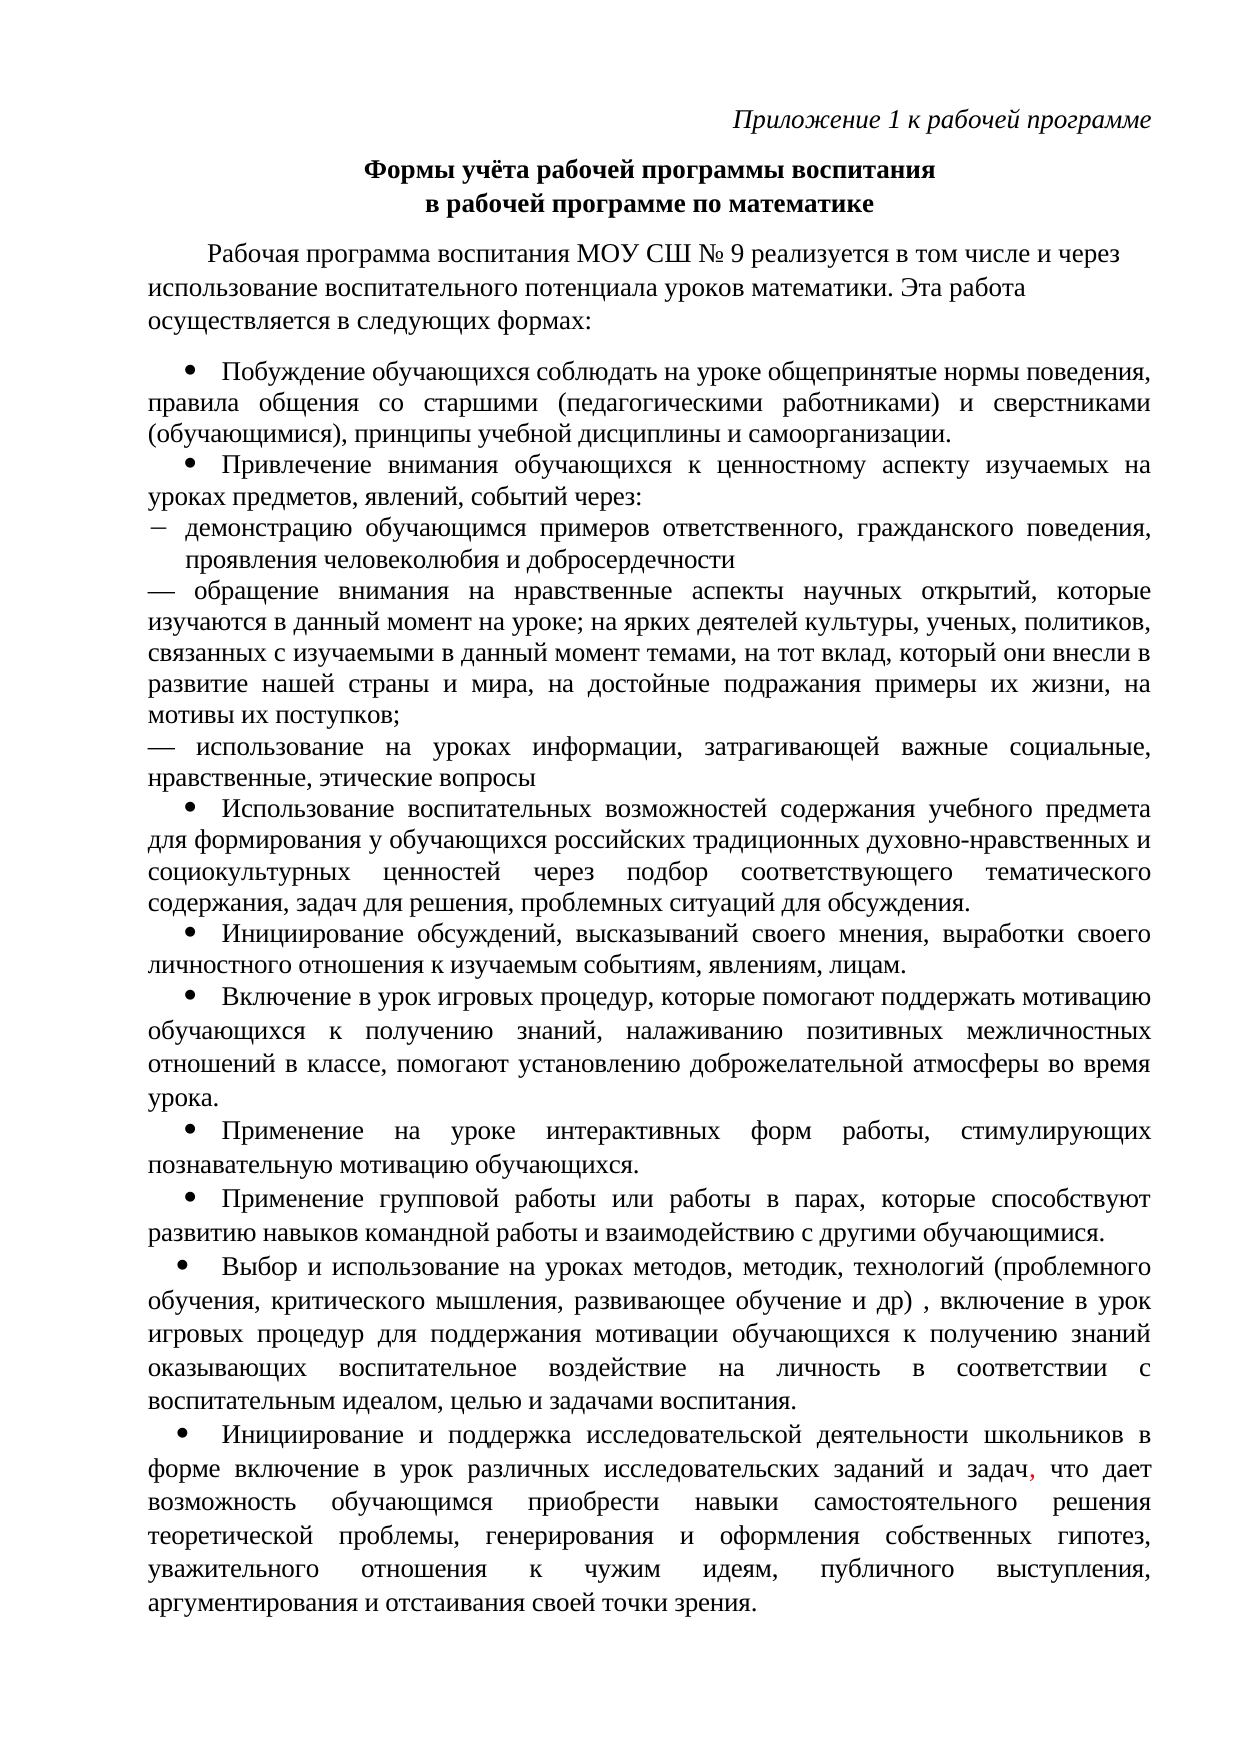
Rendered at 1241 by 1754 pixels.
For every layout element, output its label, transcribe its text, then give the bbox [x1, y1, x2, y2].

list Использование воспитательных возможностей содержания учебного предмета для формирования у обучающихся российских традиционных духовно-нравственных и социокультурных ценностей через подбор соответствующего тематического содержания, задач для решения, проблемных ситуаций для обсуждения. [148, 792, 1152, 917]
list Инициирование и поддержка исследовательской деятельности школьников в форме включение в урок различных исследовательских заданий и задач, что дает возможность обучающимся приобрести навыки самостоятельного решения теоретической проблемы, генерирования и оформления собственных гипотез, уважительного отношения к чужим идеям, публичного выступления, аргументирования и отстаивания своей точки зрения. [148, 1418, 1152, 1617]
list Побуждение обучающихся соблюдать на уроке общепринятые нормы поведения, правила общения со старшими (педагогическими работниками) и сверстниками (обучающимися), принципы учебной дисциплины и самоорганизации. [148, 355, 1152, 449]
text Приложение 1 к рабочей программе [148, 103, 1152, 134]
text — использование на уроках информации, затрагивающей важные социальные, нравственные, этические вопросы [148, 729, 1152, 792]
list Выбор и использование на уроках методов, методик, технологий (проблемного обучения, критического мышления, развивающее обучение и др) , включение в урок игровых процедур для поддержания мотивации обучающихся к получению знаний оказывающих воспитательное воздействие на личность в соответствии с воспитательным идеалом, целью и задачами воспитания. [148, 1250, 1152, 1416]
list Привлечение внимания обучающихся к ценностному аспекту изучаемых на уроках предметов, явлений, событий через: [148, 449, 1152, 511]
text Рабочая программа воспитания МОУ СШ № 9 реализуется в том числе и через использование воспитательного потенциала уроков математики. Эта работа осуществляется в следующих формах: [148, 237, 1152, 336]
text Формы учёта рабочей программы воспитания в рабочей программе по математике [148, 154, 1152, 218]
list Применение на уроке интерактивных форм работы, стимулирующих познавательную мотивацию обучающихся. [148, 1114, 1152, 1180]
list Применение групповой работы или работы в парах, которые способствуют развитию навыков командной работы и взаимодействию с другими обучающимися. [148, 1182, 1152, 1247]
list Инициирование обсуждений, высказываний своего мнения, выработки своего личностного отношения к изучаемым событиям, явлениям, лицам. [148, 917, 1152, 980]
text — обращение внимания на нравственные аспекты научных открытий, которые изучаются в данный момент на уроке; на ярких деятелей культуры, ученых, политиков, связанных с изучаемыми в данный момент темами, на тот вклад, который они внесли в развитие нашей страны и мира, на достойные подражания примеры их жизни, на мотивы их поступков; [148, 574, 1152, 729]
list Включение в урок игровых процедур, которые помогают поддержать мотивацию обучающихся к получению знаний, налаживанию позитивных межличностных отношений в классе, помогают установлению доброжелательной атмосферы во время урока. [148, 980, 1152, 1112]
list демонстрацию обучающимся примеров ответственного, гражданского поведения, проявления человеколюбия и добросердечности [148, 511, 1152, 574]
